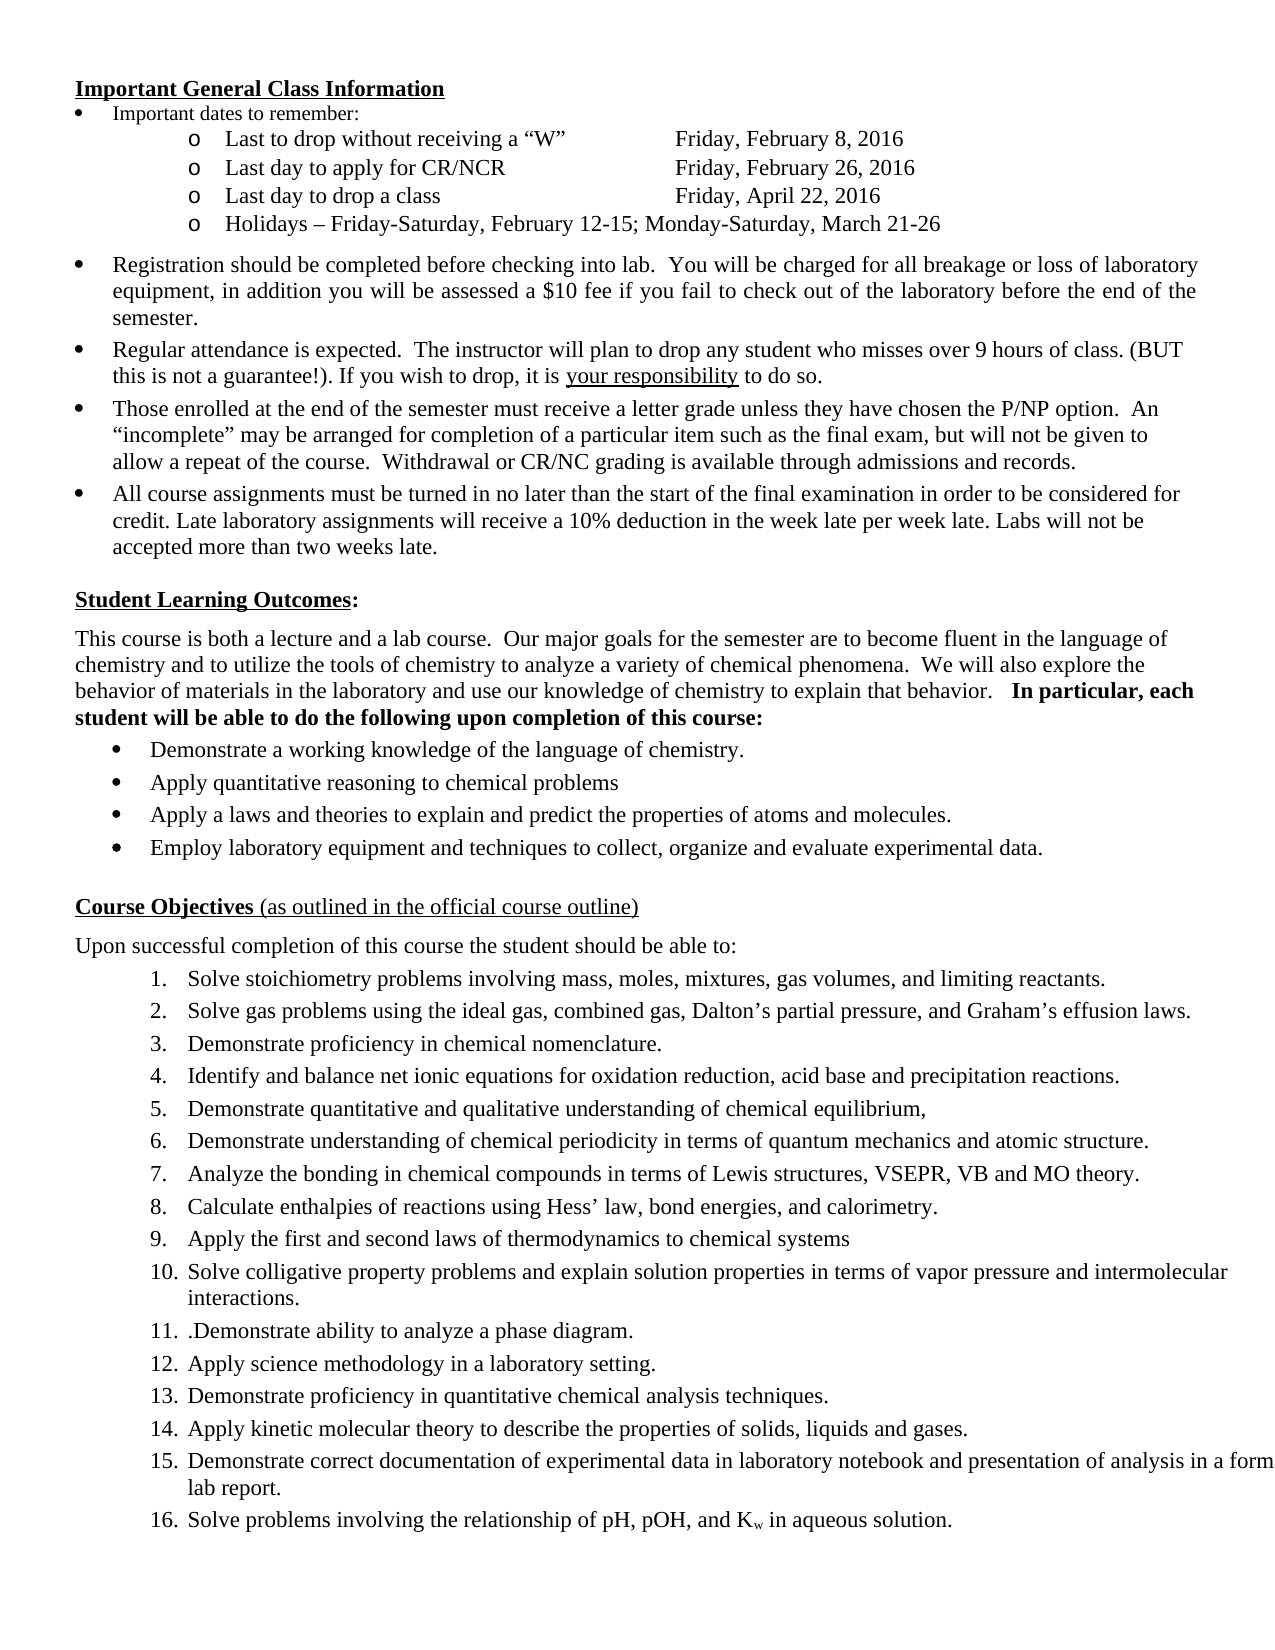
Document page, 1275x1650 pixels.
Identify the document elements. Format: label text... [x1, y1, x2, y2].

list Apply a laws and theories to explain and predict the properties of atoms and molecules. [112, 802, 1200, 828]
list Identify and balance net ionic equations for oxidation reduction, acid base and precipitation reactions. [150, 1062, 1275, 1089]
list Last to drop without receiving a “W” Friday, February 8, 2016 [187, 125, 1200, 154]
list Important dates to remember: [75, 101, 1200, 125]
list Apply science methodology in a laboratory setting. [150, 1349, 1275, 1376]
list Analyze the bonding in chemical compounds in terms of Lewis structures, VSEPR, VB and MO theory. [150, 1160, 1275, 1187]
list Demonstrate quantitative and qualitative understanding of chemical equilibrium, [150, 1095, 1275, 1121]
list Those enrolled at the end of the semester must receive a letter grade unless they have chosen the P/NP option. An “incomplete” may be arranged for completion of a particular item such as the final exam, but will not be given to allow a repeat of the course. Withdrawal or CR/NC grading is available through admissions and records. [75, 395, 1200, 474]
list Demonstrate proficiency in chemical nomenclature. [150, 1030, 1275, 1056]
list Demonstrate correct documentation of experimental data in laboratory notebook and presentation of analysis in a formal lab report. [150, 1447, 1275, 1500]
list Calculate enthalpies of reactions using Hess’ law, bond energies, and calorimetry. [150, 1193, 1275, 1219]
list Last day to drop a class Friday, April 22, 2016 [187, 182, 1200, 210]
list Demonstrate a working knowledge of the language of chemistry. [112, 736, 1200, 763]
list Solve stoichiometry problems involving mass, moles, mixtures, gas volumes, and limiting reactants. [150, 964, 1275, 991]
list Apply kinetic molecular theory to describe the properties of solids, liquids and gases. [150, 1415, 1275, 1441]
text Important General Class Information [75, 75, 1200, 101]
list Registration should be completed before checking into lab. You will be charged for all breakage or loss of laboratory equipment, in addition you will be assessed a $10 fee if you fail to check out of the laboratory before the end of the semester. [75, 251, 1200, 330]
list Solve problems involving the relationship of pH, pOH, and Kw in aqueous solution. [150, 1506, 1275, 1533]
list Regular attendance is expected. The instructor will plan to drop any student who misses over 9 hours of class. (BUT this is not a guarantee!). If you wish to drop, it is your responsibility to do so. [75, 336, 1200, 389]
list Holidays – Friday-Saturday, February 12-15; Monday-Saturday, March 21-26 [187, 210, 1200, 238]
list Solve colligative property problems and explain solution properties in terms of vapor pressure and intermolecular interactions. [150, 1258, 1275, 1311]
list All course assignments must be turned in no later than the start of the final examination in order to be considered for credit. Late laboratory assignments will receive a 10% deduction in the week late per week late. Labs will not be accepted more than two weeks late. [75, 480, 1200, 559]
list Solve gas problems using the ideal gas, combined gas, Dalton’s partial pressure, and Graham’s effusion laws. [150, 997, 1275, 1023]
subtitle Student Learning Outcomes: [75, 586, 1200, 612]
list .Demonstrate ability to analyze a phase diagram. [150, 1317, 1275, 1343]
list Employ laboratory equipment and techniques to collect, organize and evaluate experimental data. [112, 834, 1200, 861]
text Course Objectives (as outlined in the official course outline) [75, 893, 1200, 919]
list Demonstrate proficiency in quantitative chemical analysis techniques. [150, 1382, 1275, 1408]
list Last day to apply for CR/NCR Friday, February 26, 2016 [187, 154, 1200, 182]
list Demonstrate understanding of chemical periodicity in terms of quantum mechanics and atomic structure. [150, 1128, 1275, 1154]
text Upon successful completion of this course the student should be able to: [75, 932, 1275, 958]
subtitle This course is both a lecture and a lab course. Our major goals for the semester are to become fluent in the language of chemistry and to utilize the tools of chemistry to analyze a variety of chemical phenomena. We will also explore the behavior of materials in the laboratory and use our knowledge of chemistry to explain that behavior. In particular, each student will be able to do the following upon completion of this course: [75, 625, 1200, 730]
list Apply quantitative reasoning to chemical problems [112, 769, 1200, 795]
list Apply the first and second laws of thermodynamics to chemical systems [150, 1225, 1275, 1252]
